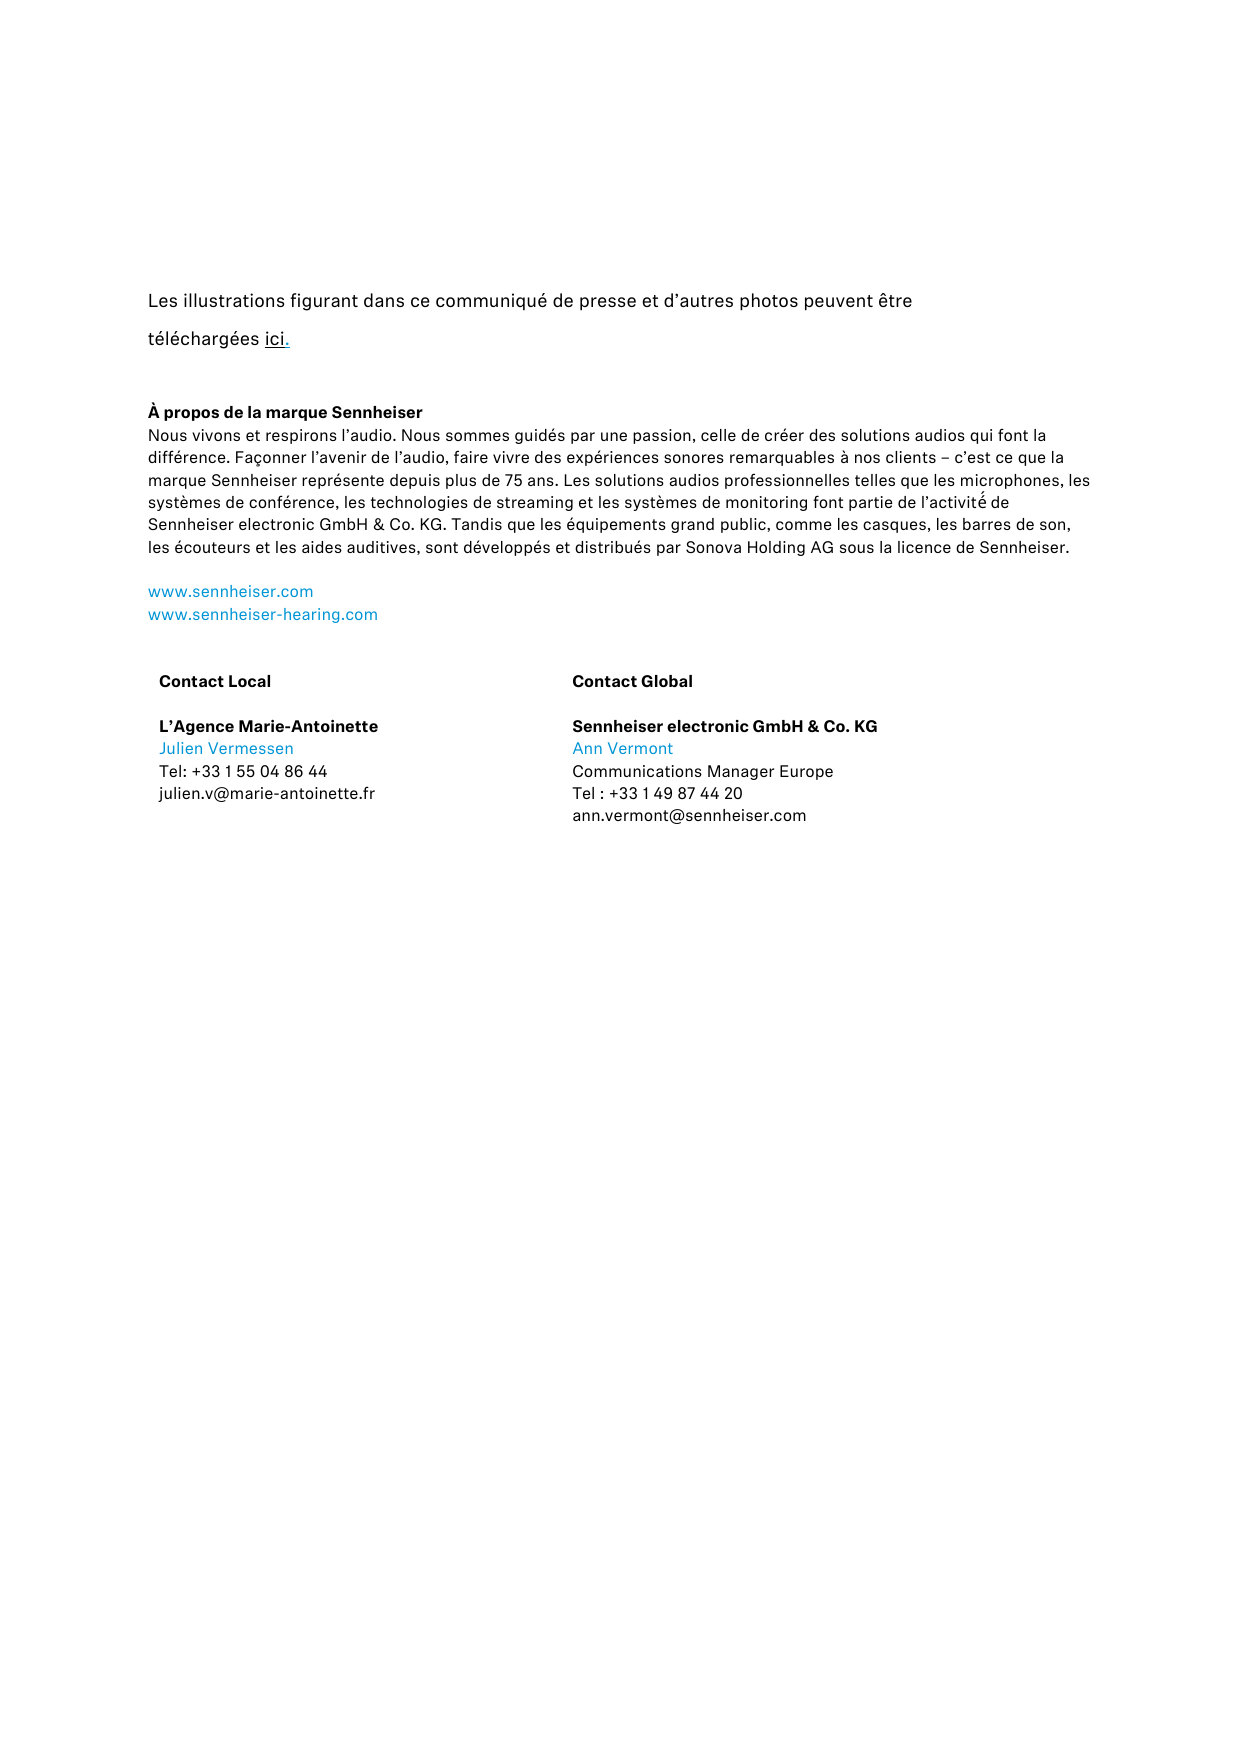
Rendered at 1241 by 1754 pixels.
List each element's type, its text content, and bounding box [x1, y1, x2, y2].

text À propos de la marque Sennheiser [148, 401, 1093, 423]
text Nous vivons et respirons l’audio. Nous sommes guidés par une passion, celle de créer des solutions audios qui font la différence. Façonner l’avenir de l’audio, faire vivre des expériences sonores remarquables à nos clients – c’est ce que la marque Sennheiser représente depuis plus de 75 ans. Les solutions audios professionnelles telles que les microphones, les systèmes de conférence, les technologies de streaming et les systèmes de monitoring font partie de l’activité́ de Sennheiser electronic GmbH & Co. KG. Tandis que les équipements grand public, comme les casques, les barres de son, les écouteurs et les aides auditives, sont développés et distribués par Sonova Holding AG sous la licence de Sennheiser. [148, 423, 1093, 557]
text www.sennheiser-hearing.com [148, 602, 968, 624]
table_header Contact Global Sennheiser electronic GmbH & Co. KG Ann Vermont Communications Manager Europe Tel : +33 1 49 87 44 20 ann.vermont@sennheiser.com [561, 669, 1002, 831]
table_header Contact Local L’Agence Marie-Antoinette Julien Vermessen Tel : +33 1 55 04 86 44 julien.v@marie-antoinette.fr [148, 669, 561, 831]
text www.sennheiser.com [148, 580, 968, 602]
text Les illustrations figurant dans ce communiqué de presse et d’autres photos peuvent être téléchargées ici. [148, 287, 968, 350]
